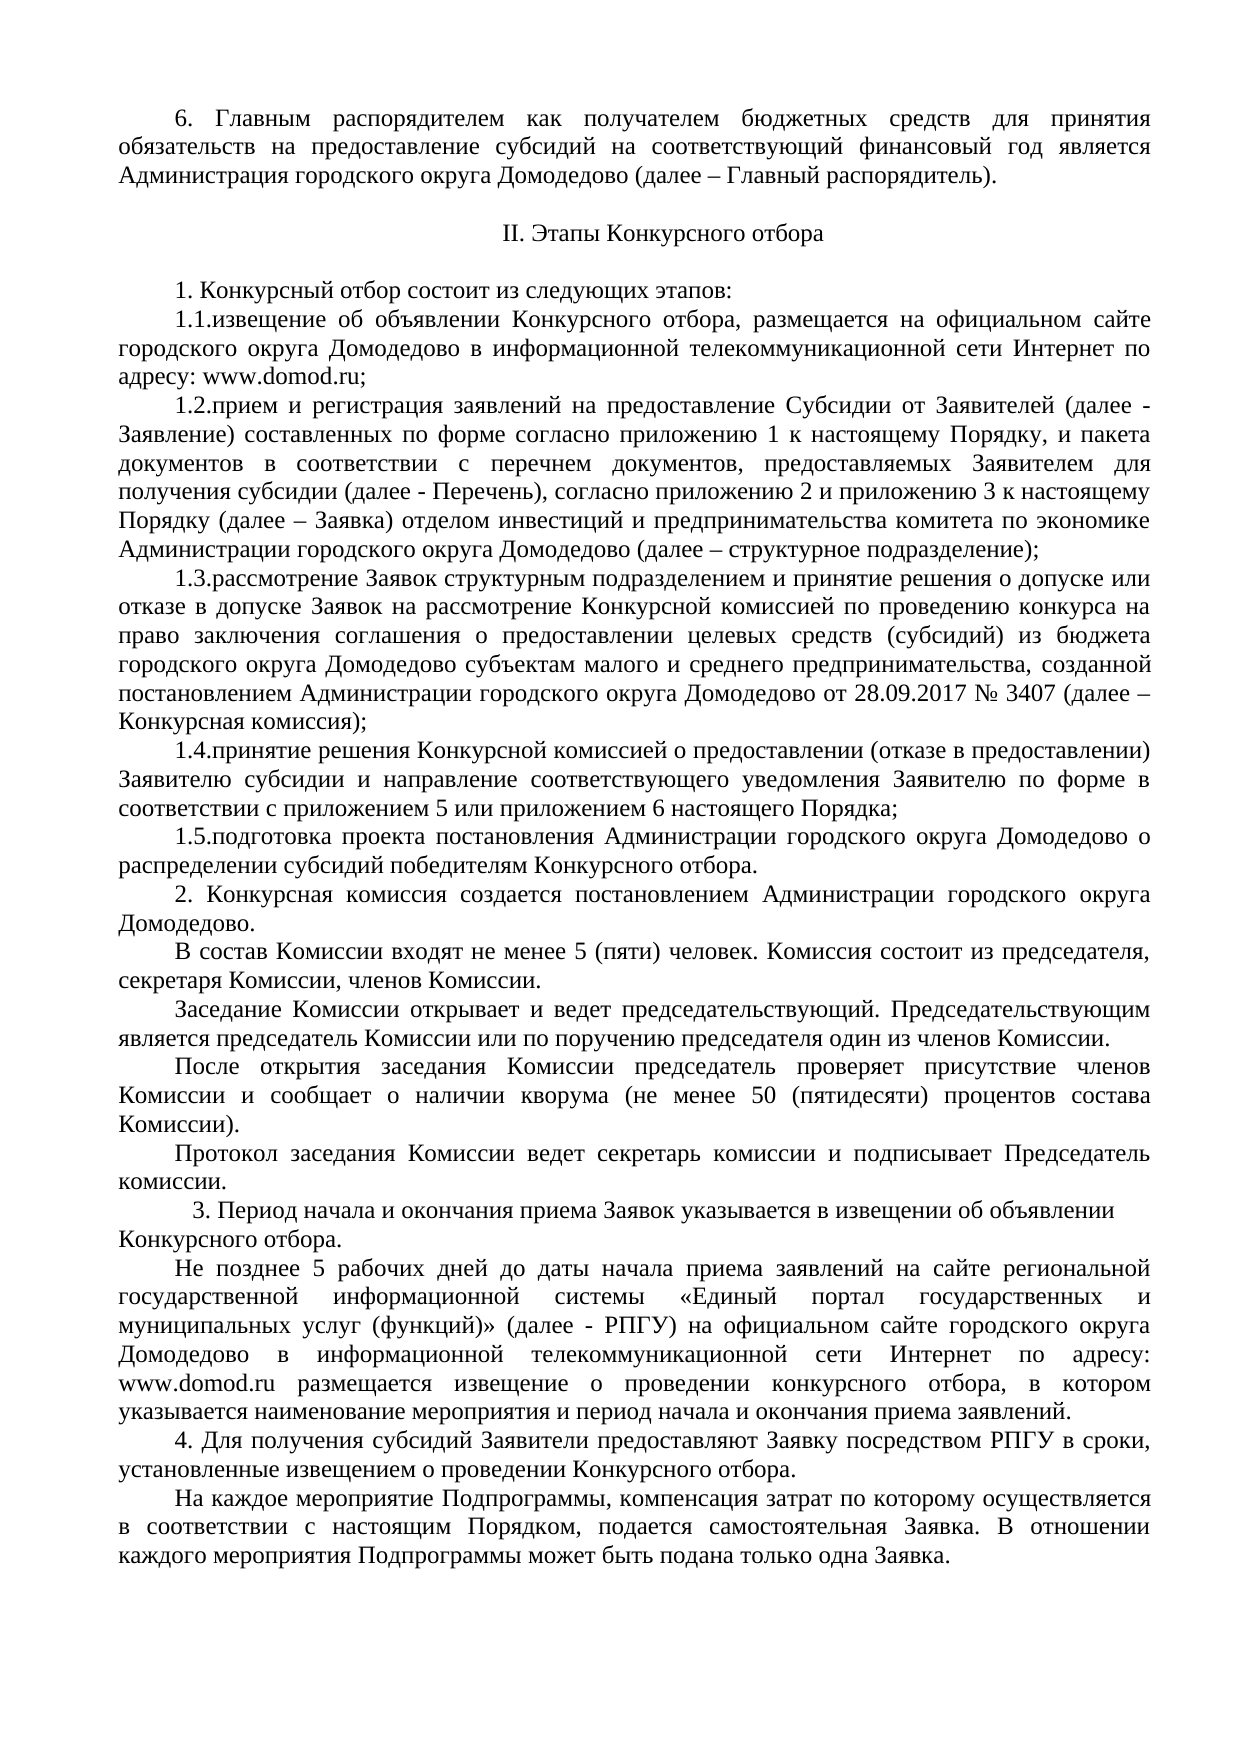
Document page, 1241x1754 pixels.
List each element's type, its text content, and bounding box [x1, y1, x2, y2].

text Протокол заседания Комиссии ведет секретарь комиссии и подписывает Председатель комиссии. [118, 1138, 1152, 1195]
text 1.5.подготовка проекта постановления Администрации городского округа Домодедово о распределении субсидий победителям Конкурсного отбора. [118, 821, 1152, 879]
text 1.2.прием и регистрация заявлений на предоставление Субсидии от Заявителей (далее - Заявление) составленных по форме согласно приложению 1 к настоящему Порядку, и пакета документов в соответствии с перечнем документов, предоставляемых Заявителем для получения субсидии (далее - Перечень), согласно приложению 2 и приложению 3 к настоящему Порядку (далее – Заявка) отделом инвестиций и предпринимательства комитета по экономике Администрации городского округа Домодедово (далее – структурное подразделение); [118, 390, 1152, 563]
text После открытия заседания Комиссии председатель проверяет присутствие членов Комиссии и сообщает о наличии кворума (не менее 50 (пятидесяти) процентов состава Комиссии). [118, 1051, 1152, 1138]
text 4. Для получения субсидий Заявители предоставляют Заявку посредством РПГУ в сроки, установленные извещением о проведении Конкурсного отбора. [118, 1425, 1152, 1483]
text На каждое мероприятие Подпрограммы, компенсация затрат по которому осуществляется в соответствии с настоящим Порядком, подается самостоятельная Заявка. В отношении каждого мероприятия Подпрограммы может быть подана только одна Заявка. [118, 1483, 1152, 1569]
text 1.4.принятие решения Конкурсной комиссией о предоставлении (отказе в предоставлении) Заявителю субсидии и направление соответствующего уведомления Заявителю по форме в соответствии с приложением 5 или приложением 6 настоящего Порядка; [118, 735, 1152, 821]
text Заседание Комиссии открывает и ведет председательствующий. Председательствующим является председатель Комиссии или по поручению председателя один из членов Комиссии. [118, 994, 1152, 1051]
text 3. Период начала и окончания приема Заявок указывается в извещении об объявлении Конкурсного отбора. [118, 1195, 1152, 1253]
text 1.1.извещение об объявлении Конкурсного отбора, размещается на официальном сайте городского округа Домодедово в информационной телекоммуникационной сети Интернет по адресу: www.domod.ru; [118, 304, 1152, 390]
text 1. Конкурсный отбор состоит из следующих этапов: [118, 275, 1152, 304]
text 2. Конкурсная комиссия создается постановлением Администрации городского округа Домодедово. [118, 879, 1152, 936]
text 6. Главным распорядителем как получателем бюджетных средств для принятия обязательств на предоставление субсидий на соответствующий финансовый год является Администрация городского округа Домодедово (далее – Главный распорядитель). [118, 103, 1152, 189]
text Не позднее 5 рабочих дней до даты начала приема заявлений на сайте региональной государственной информационной системы «Единый портал государственных и муниципальных услуг (функций)» (далее - РПГУ) на официальном сайте городского округа Домодедово в информационной телекоммуникационной сети Интернет по адресу: www.domod.ru размещается извещение о проведении конкурсного отбора, в котором указывается наименование мероприятия и период начала и окончания приема заявлений. [118, 1253, 1152, 1425]
text В состав Комиссии входят не менее 5 (пяти) человек. Комиссия состоит из председателя, секретаря Комиссии, членов Комиссии. [118, 936, 1152, 994]
text II. Этапы Конкурсного отбора [118, 218, 1152, 246]
text 1.3.рассмотрение Заявок структурным подразделением и принятие решения о допуске или отказе в допуске Заявок на рассмотрение Конкурсной комиссией по проведению конкурса на право заключения соглашения о предоставлении целевых средств (субсидий) из бюджета городского округа Домодедово субъектам малого и среднего предпринимательства, созданной постановлением Администрации городского округа Домодедово от 28.09.2017 № 3407 (далее – Конкурсная комиссия); [118, 563, 1152, 735]
